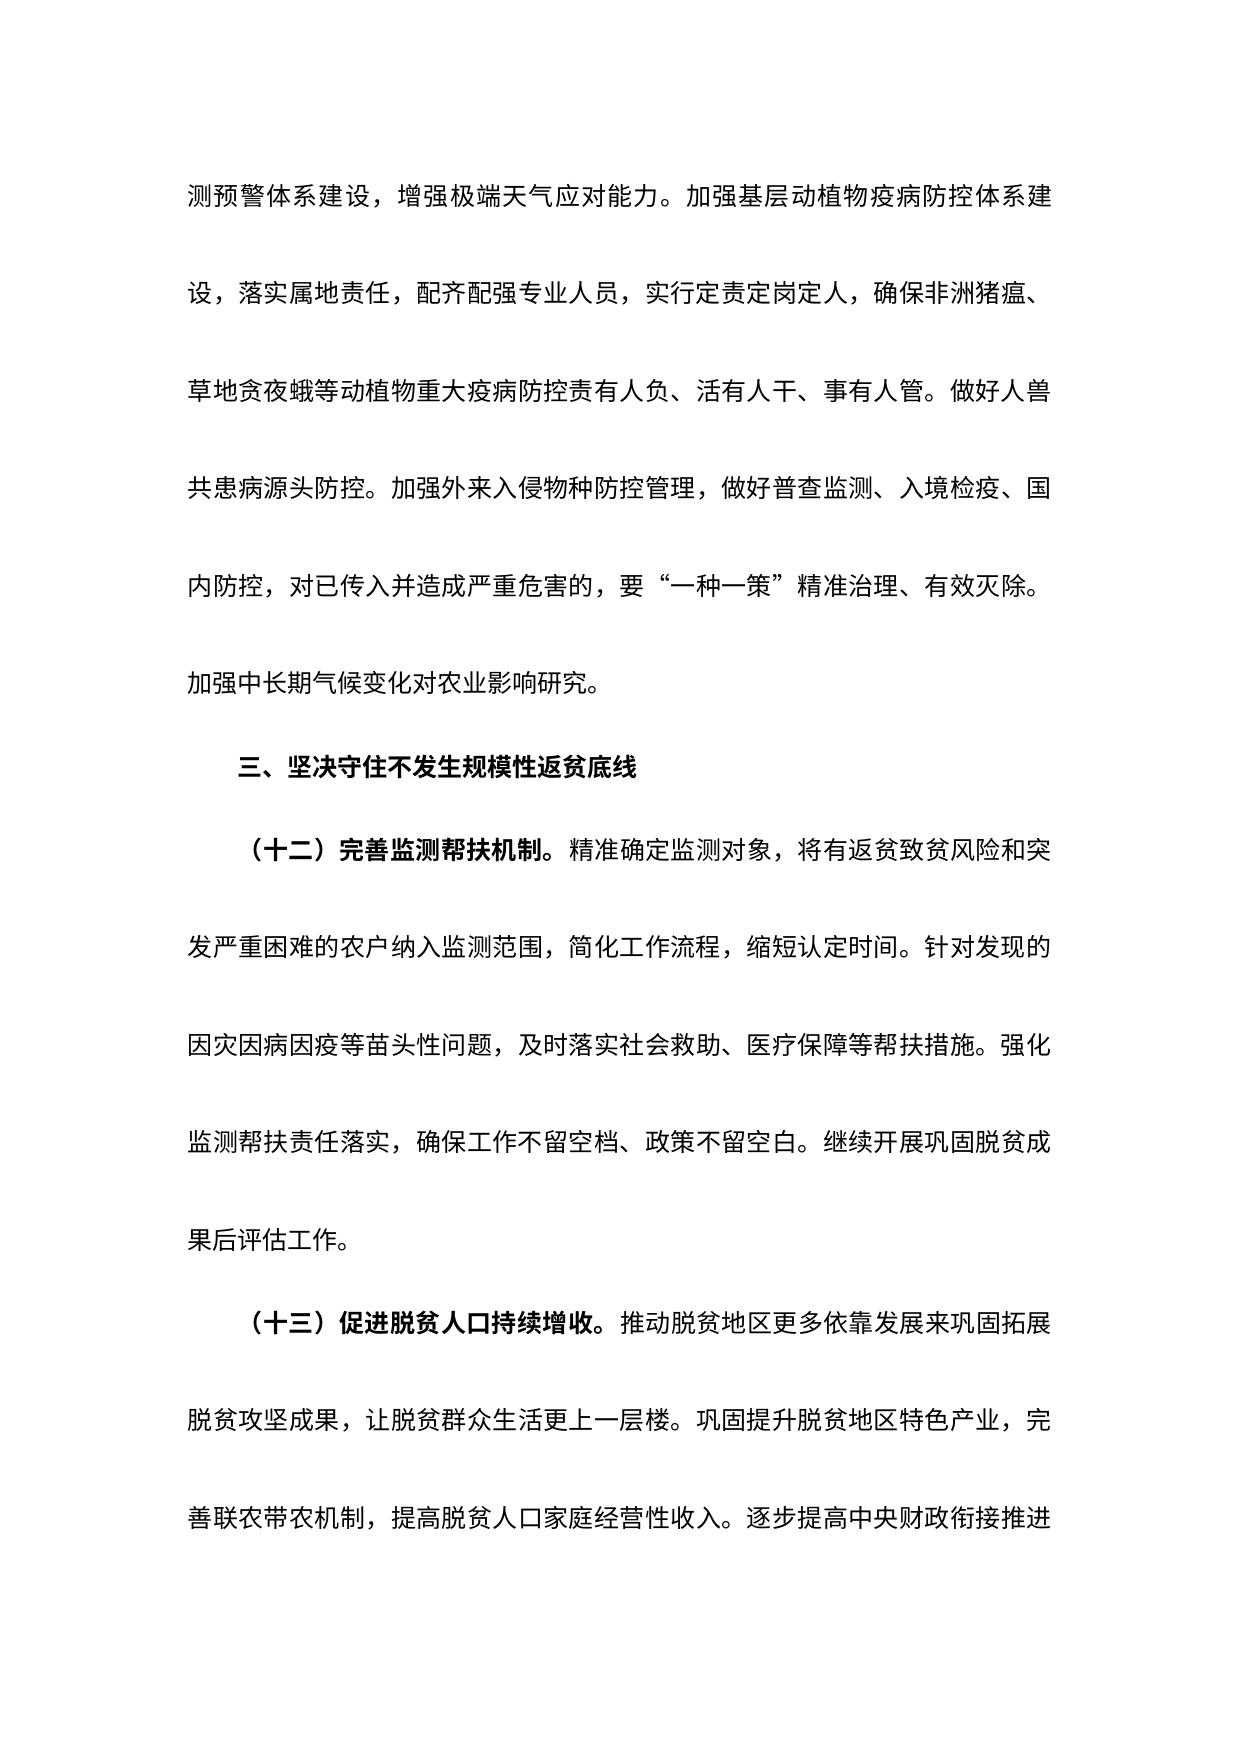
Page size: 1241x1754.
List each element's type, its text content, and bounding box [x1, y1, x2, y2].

text 三、坚决守住不发生规模性返贫底线 [187, 733, 1053, 798]
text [187, 1289, 1053, 1549]
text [187, 162, 1053, 714]
text （十二）完善监测帮扶机制。精准确定监测对象，将有返贫致贫风险和突发严重困难的农户纳入监测范围，简化工作流程，缩短认定时间。针对发现的因灾因病因疫等苗头性问题，及时落实社会救助、医疗保障等帮扶措施。强化监测帮扶责任落实，确保工作不留空档、政策不留空白。继续开展巩固脱贫成果后评估工作。 [187, 816, 1053, 1271]
